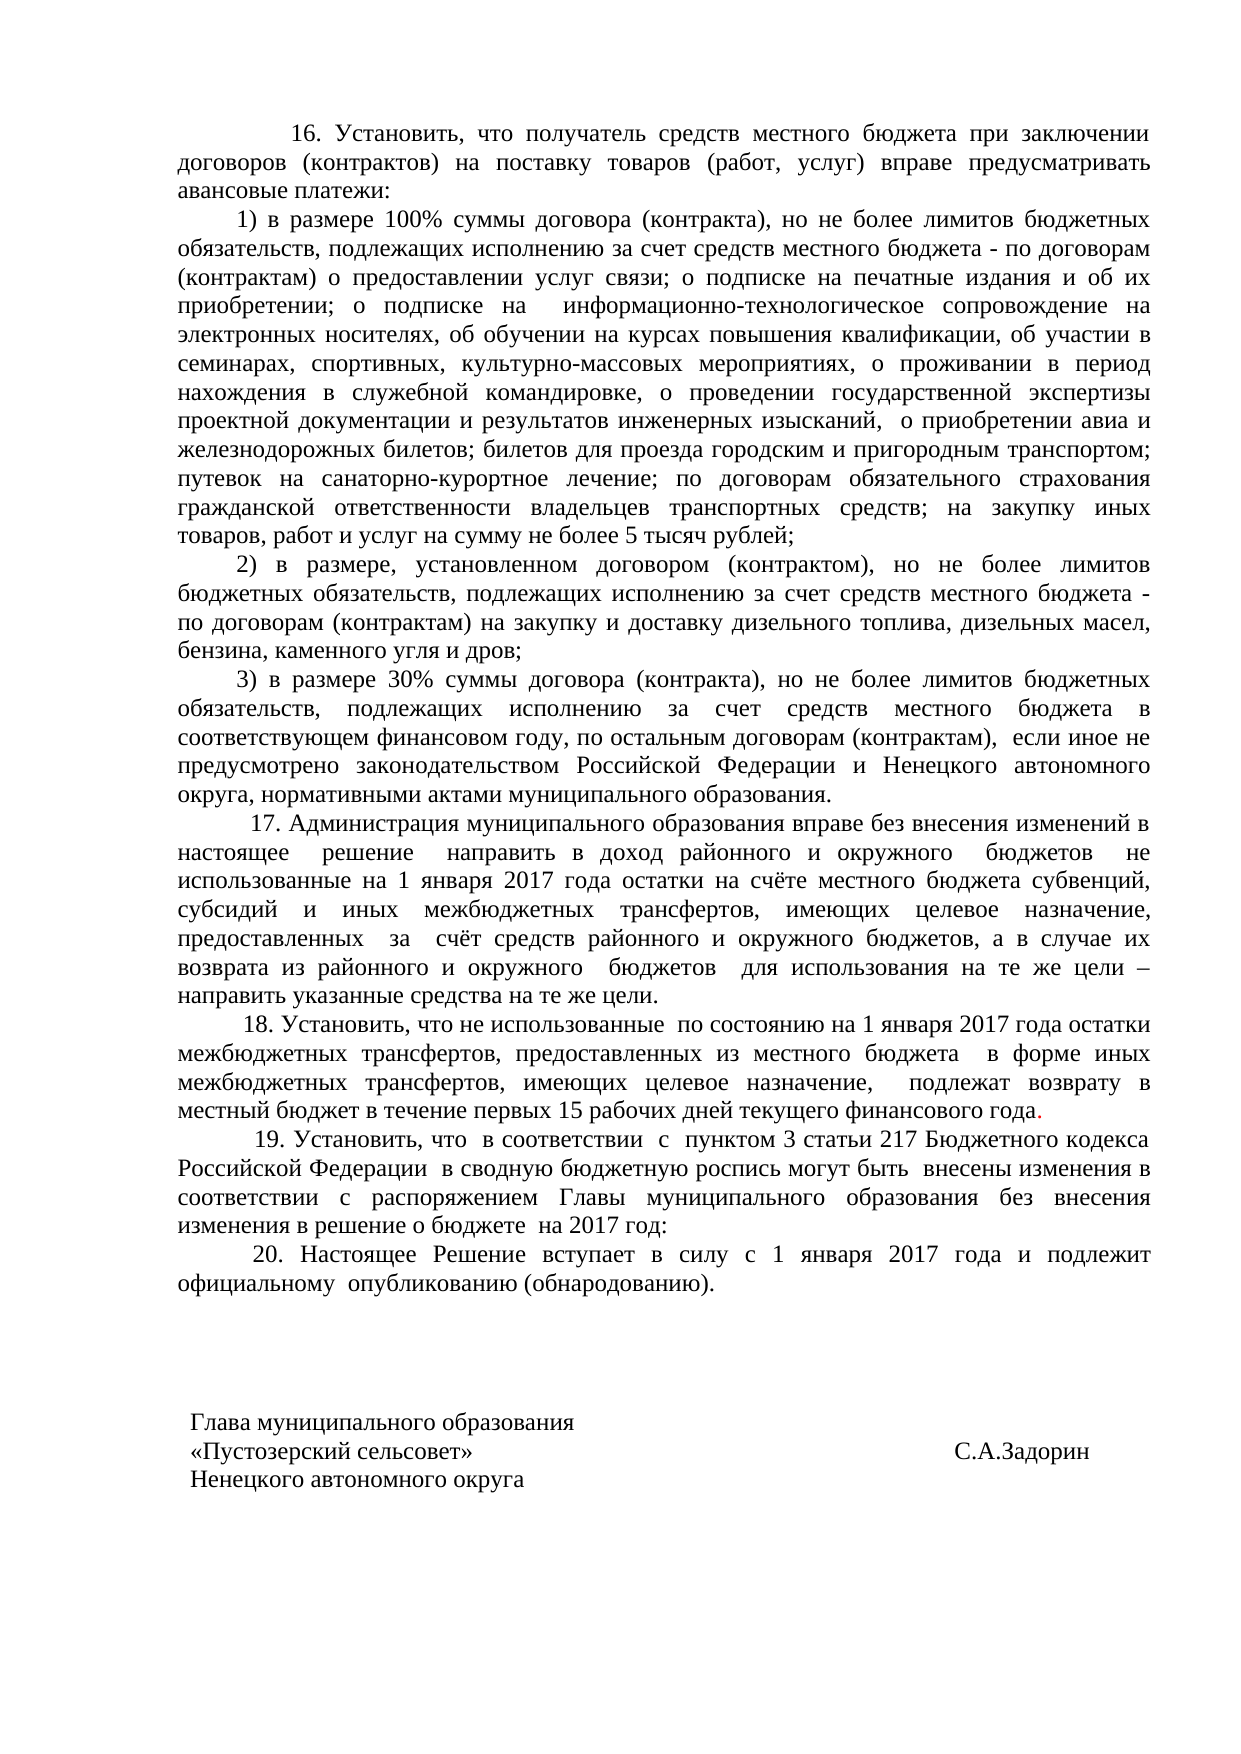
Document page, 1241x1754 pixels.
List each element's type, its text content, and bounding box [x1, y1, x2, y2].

text Ненецкого автономного округа [177, 1464, 1152, 1493]
text 17. Администрация муниципального образования вправе без внесения изменений в настоящее решение направить в доход районного и окружного бюджетов не использованные на 1 января 2017 года остатки на счёте местного бюджета субвенций, субсидий и иных межбюджетных трансфертов, имеющих целевое назначение, предоставленных за счёт средств районного и окружного бюджетов, а в случае их возврата из районного и окружного бюджетов для использования на те же цели – направить указанные средства на те же цели. [177, 808, 1152, 1009]
text 16. Установить, что получатель средств местного бюджета при заключении договоров (контрактов) на поставку товаров (работ, услуг) вправе предусматривать авансовые платежи: [177, 118, 1152, 204]
text 19. Установить, что в соответствии с пунктом 3 статьи 217 Бюджетного кодекса Российской Федерации в сводную бюджетную роспись могут быть внесены изменения в соответствии с распоряжением Главы муниципального образования без внесения изменения в решение о бюджете на 2017 год: [177, 1124, 1152, 1239]
text Глава муниципального образования [177, 1407, 1152, 1436]
text 20. Настоящее Решение вступает в силу с 1 января 2017 года и подлежит официальному опубликованию (обнародованию). [177, 1239, 1152, 1297]
text «Пустозерский сельсовет» С.А.Задорин [177, 1436, 1152, 1464]
text 18. Установить, что не использованные по состоянию на 1 января 2017 года остатки межбюджетных трансфертов, предоставленных из местного бюджета в форме иных межбюджетных трансфертов, имеющих целевое назначение, подлежат возврату в местный бюджет в течение первых 15 рабочих дней текущего финансового года. [177, 1009, 1152, 1124]
text 2) в размере, установленном договором (контрактом), но не более лимитов бюджетных обязательств, подлежащих исполнению за счет средств местного бюджета - по договорам (контрактам) на закупку и доставку дизельного топлива, дизельных масел, бензина, каменного угля и дров; [177, 549, 1152, 664]
text 1) в размере 100% суммы договора (контракта), но не более лимитов бюджетных обязательств, подлежащих исполнению за счет средств местного бюджета - по договорам (контрактам) о предоставлении услуг связи; о подписке на печатные издания и об их приобретении; о подписке на информационно-технологическое сопровождение на электронных носителях, об обучении на курсах повышения квалификации, об участии в семинарах, спортивных, культурно-массовых мероприятиях, о проживании в период нахождения в служебной командировке, о проведении государственной экспертизы проектной документации и результатов инженерных изысканий, о приобретении авиа и железнодорожных билетов; билетов для проезда городским и пригородным транспортом; путевок на санаторно-курортное лечение; по договорам обязательного страхования гражданской ответственности владельцев транспортных средств; на закупку иных товаров, работ и услуг на сумму не более 5 тысяч рублей; [177, 204, 1152, 549]
text 3) в размере 30% суммы договора (контракта), но не более лимитов бюджетных обязательств, подлежащих исполнению за счет средств местного бюджета в соответствующем финансовом году, по остальным договорам (контрактам), если иное не предусмотрено законодательством Российской Федерации и Ненецкого автономного округа, нормативными актами муниципального образования. [177, 664, 1152, 808]
